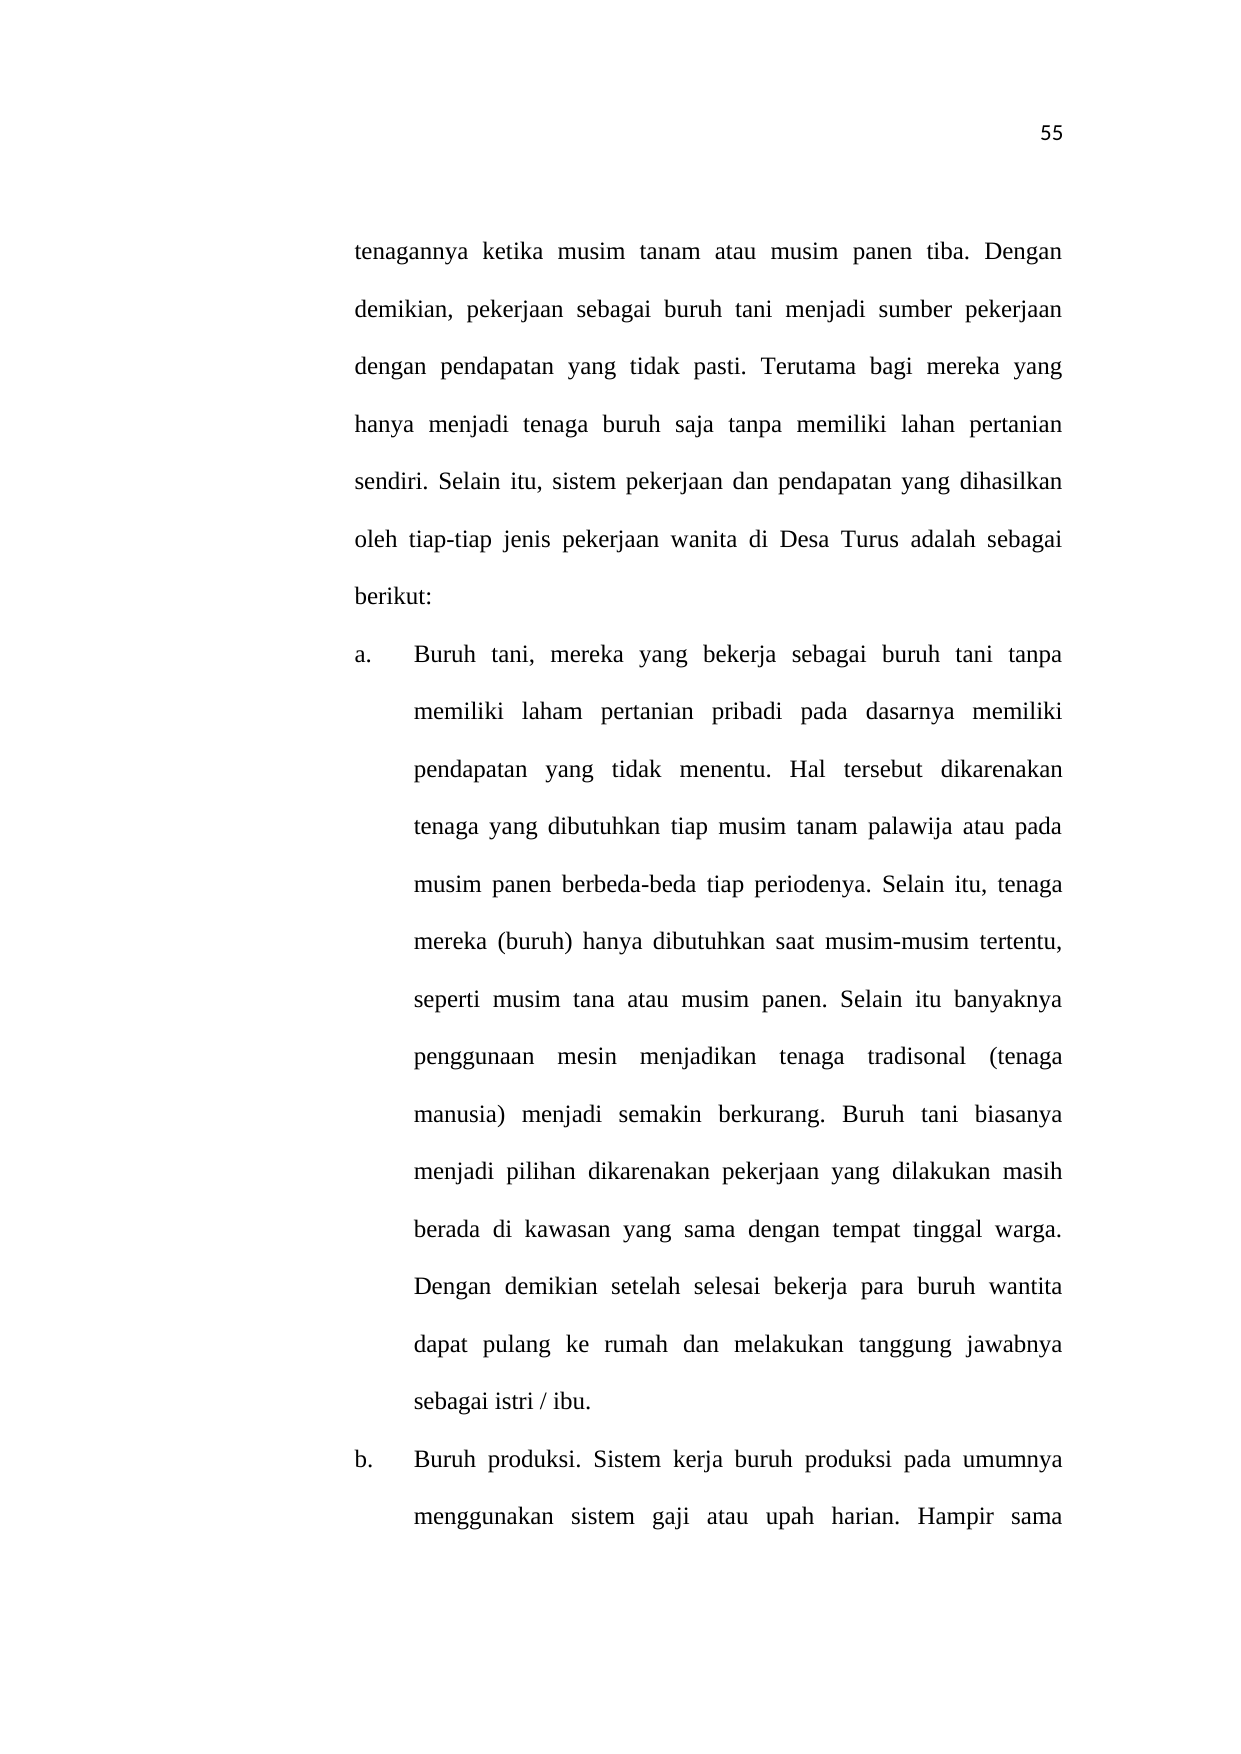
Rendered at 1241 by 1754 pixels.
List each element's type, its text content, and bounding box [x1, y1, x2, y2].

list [354, 1444, 1063, 1530]
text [354, 236, 1063, 610]
list Buruh tani, mereka yang bekerja sebagai buruh tani tanpa memiliki laham pertanian pribadi pada dasarnya memiliki pendapatan yang tidak menentu. Hal tersebut dikarenakan tenaga yang dibutuhkan tiap musim tanam palawija atau pada musim panen berbeda-beda tiap periodenya. Selain itu, tenaga mereka (buruh) hanya dibutuhkan saat musim-musim tertentu, seperti musim tana atau musim panen. Selain itu banyaknya penggunaan mesin menjadikan tenaga tradisonal (tenaga manusia) menjadi semakin berkurang. Buruh tani biasanya menjadi pilihan dikarenakan pekerjaan yang dilakukan masih berada di kawasan yang sama dengan tempat tinggal warga. Dengan demikian setelah selesai bekerja para buruh wantita dapat pulang ke rumah dan melakukan tanggung jawabnya sebagai istri / ibu. [354, 639, 1063, 1415]
